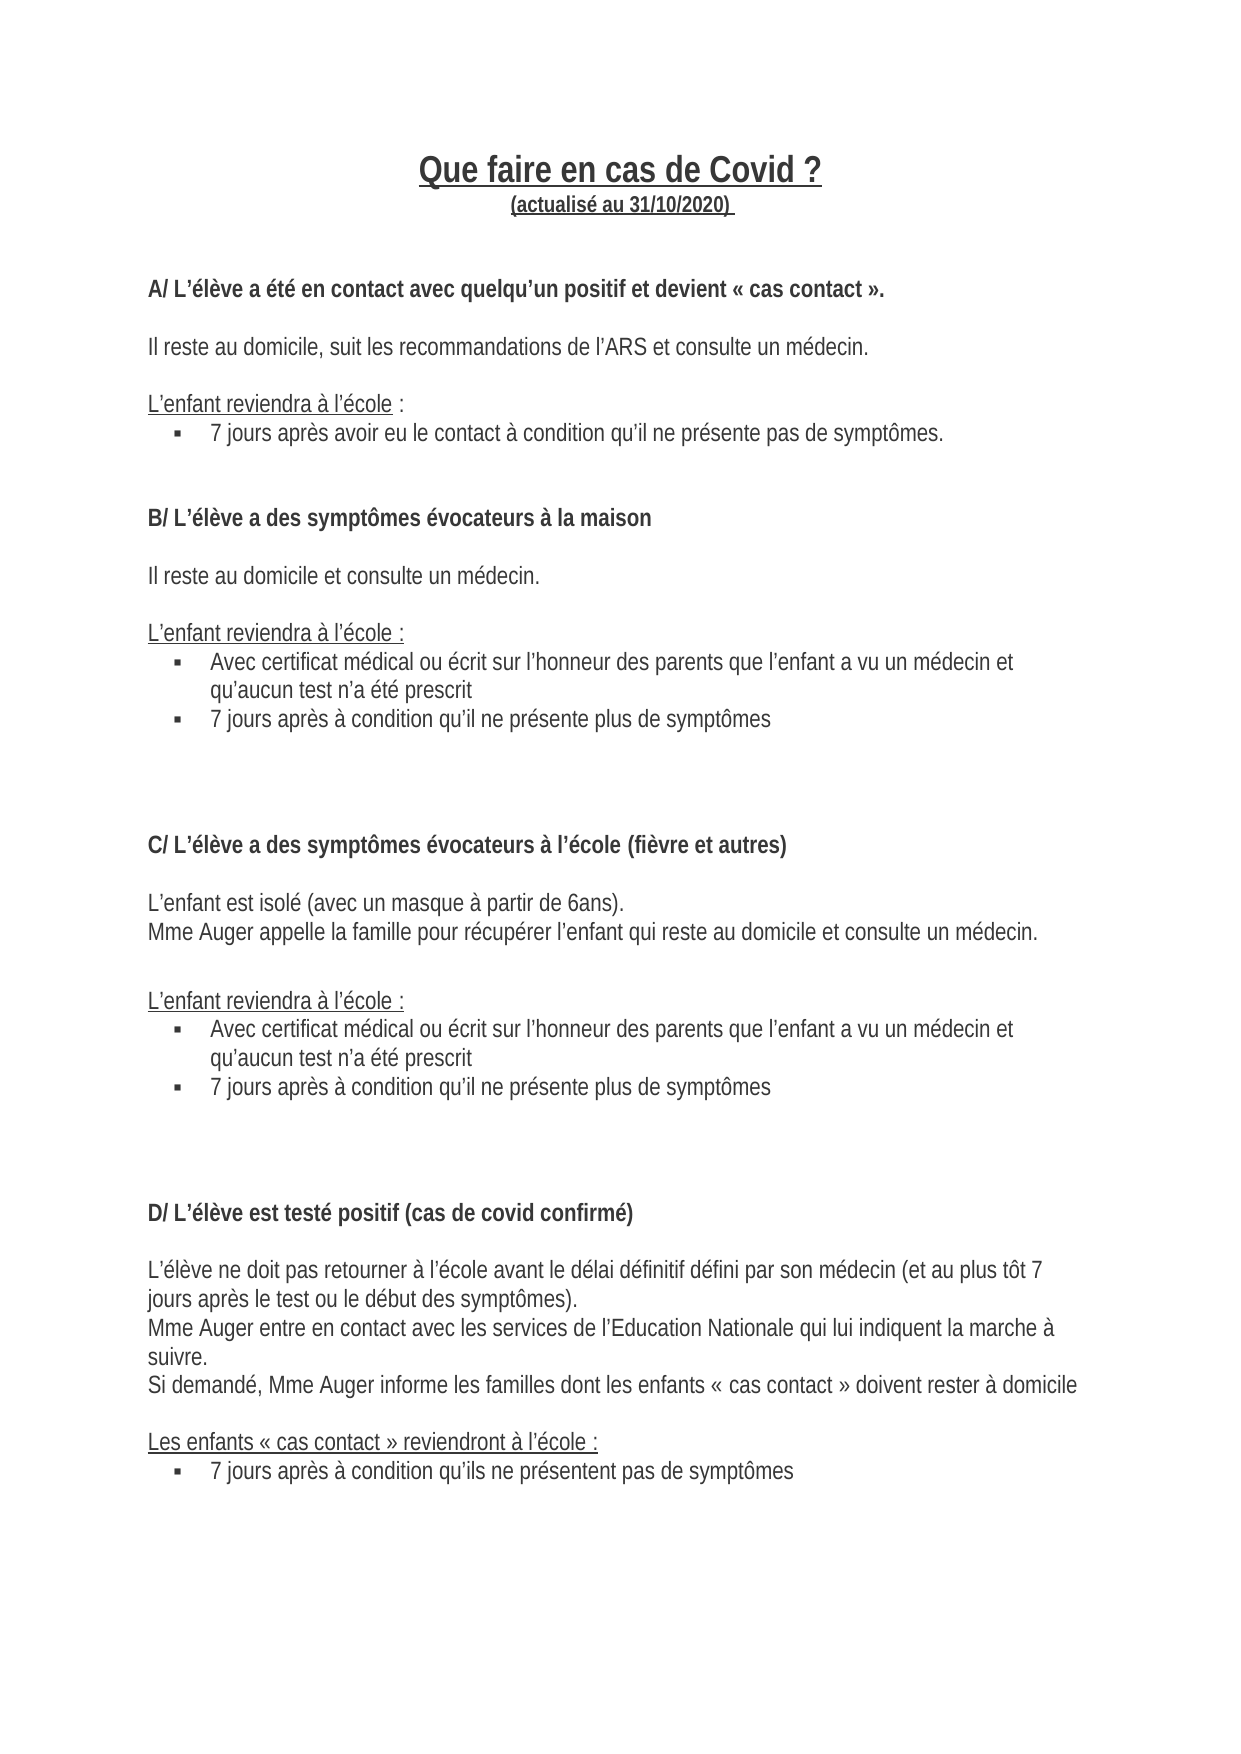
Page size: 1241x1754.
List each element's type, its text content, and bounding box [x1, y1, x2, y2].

text Si demandé, Mme Auger informe les familles dont les enfants « cas contact » doivent rester à domicile [148, 1370, 1093, 1399]
text L’élève ne doit pas retourner à l’école avant le délai définitif défini par son médecin (et au plus tôt 7 jours après le test ou le début des symptômes). [148, 1256, 1093, 1313]
text Mme Auger entre en contact avec les services de l’Education Nationale qui lui indiquent la marche à suivre. [148, 1313, 1093, 1370]
list 7 jours après à condition qu’il ne présente plus de symptômes [173, 1072, 1093, 1100]
text D/ L’élève est testé positif (cas de covid confirmé) [148, 1198, 1093, 1227]
text Il reste au domicile et consulte un médecin. [148, 561, 1093, 589]
text Il reste au domicile, suit les recommandations de l’ARS et consulte un médecin. [148, 332, 1093, 360]
text Mme Auger appelle la famille pour récupérer l’enfant qui reste au domicile et consulte un médecin. [148, 916, 1093, 945]
text B/ L’élève a des symptômes évocateurs à la maison [148, 503, 1093, 532]
list Avec certificat médical ou écrit sur l’honneur des parents que l’enfant a vu un médecin et qu’aucun test n’a été prescrit [173, 1014, 1093, 1072]
text L’enfant reviendra à l’école : [148, 618, 1093, 647]
list 7 jours après à condition qu’ils ne présentent pas de symptômes [173, 1456, 1093, 1485]
list 7 jours après avoir eu le contact à condition qu’il ne présente pas de symptômes. [173, 417, 1093, 446]
text A/ L’élève a été en contact avec quelqu’un positif et devient « cas contact ». [148, 274, 1093, 303]
text C/ L’élève a des symptômes évocateurs à l’école (fièvre et autres) [148, 831, 1093, 859]
text Les enfants « cas contact » reviendront à l’école : [148, 1427, 1093, 1456]
text L’enfant est isolé (avec un masque à partir de 6ans). [148, 888, 1093, 916]
text (actualisé au 31/10/2020) [148, 191, 1093, 217]
list 7 jours après à condition qu’il ne présente plus de symptômes [173, 704, 1093, 733]
text L’enfant reviendra à l’école : [148, 986, 1093, 1014]
list Avec certificat médical ou écrit sur l’honneur des parents que l’enfant a vu un médecin et qu’aucun test n’a été prescrit [173, 647, 1093, 704]
text Que faire en cas de Covid ? [148, 148, 1093, 191]
text L’enfant reviendra à l’école : [148, 389, 1093, 417]
